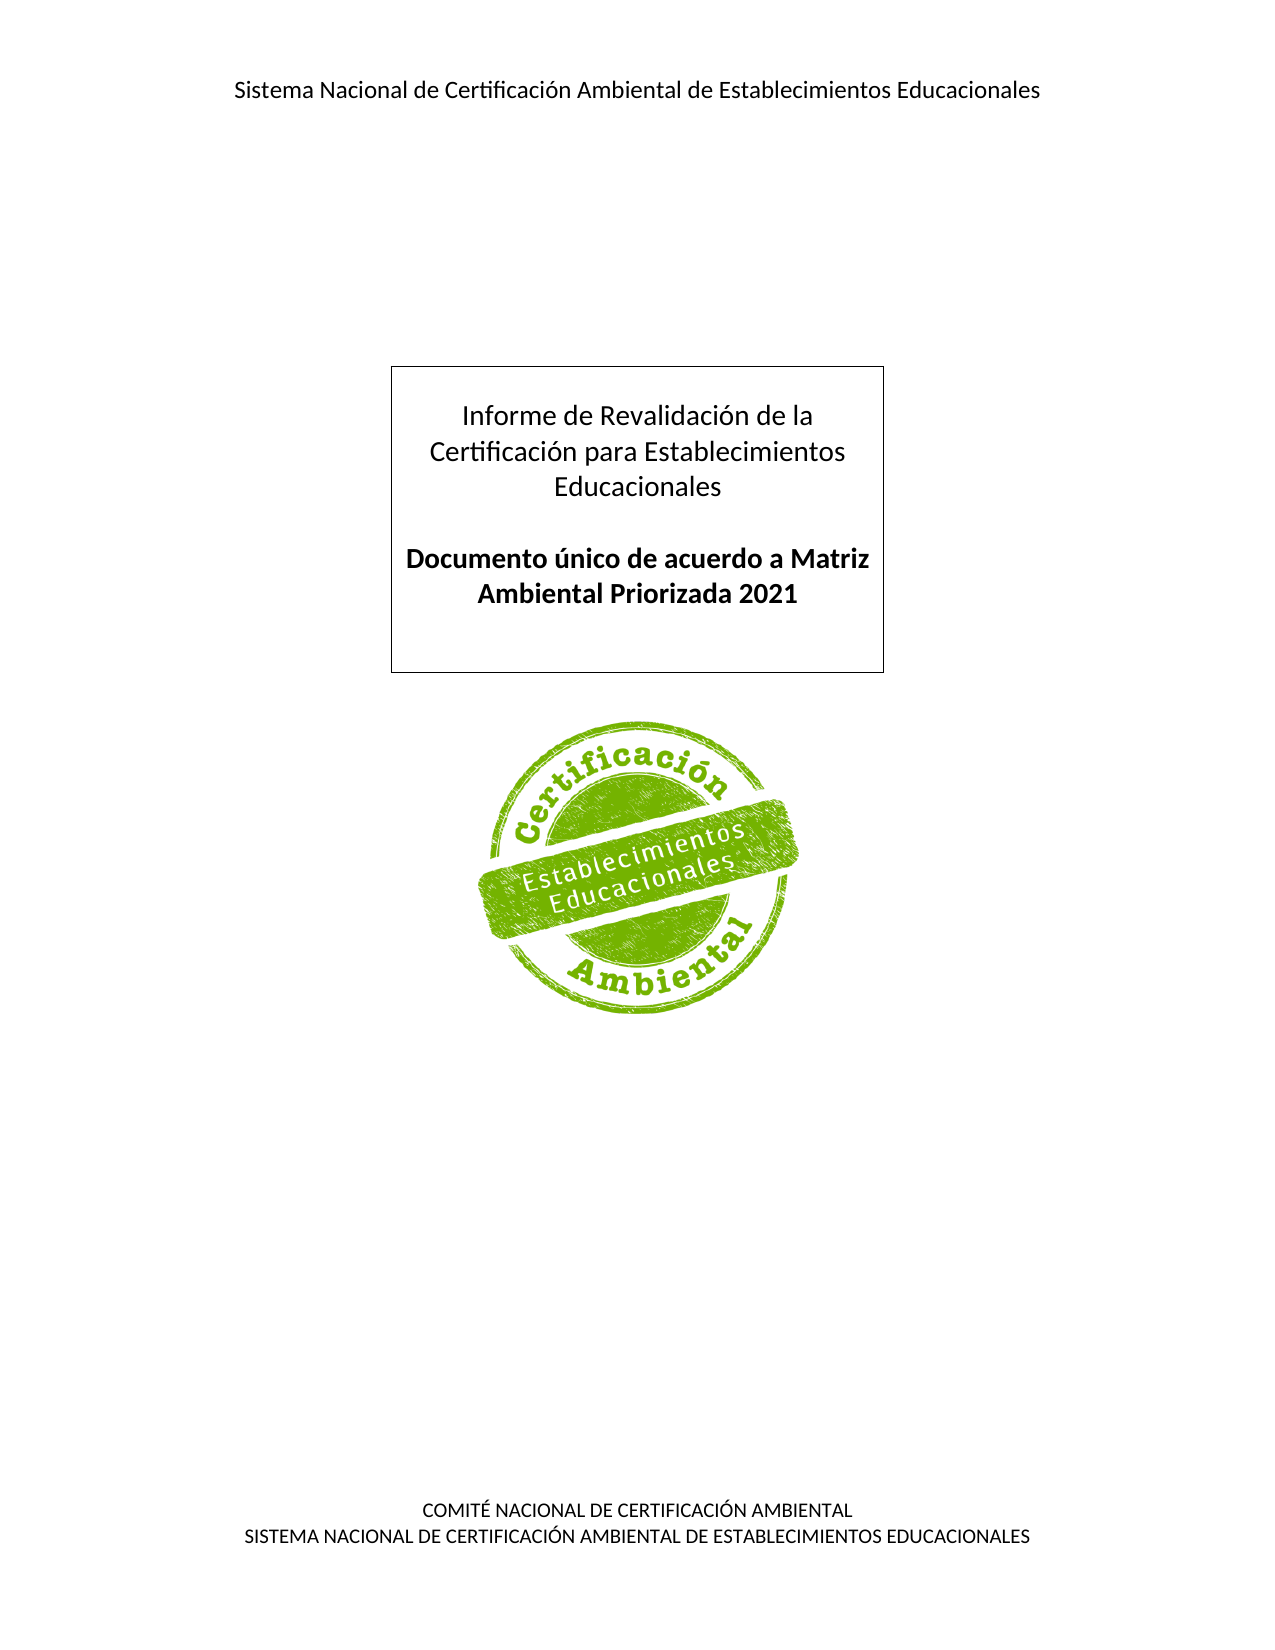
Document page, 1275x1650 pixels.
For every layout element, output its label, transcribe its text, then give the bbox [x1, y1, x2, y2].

picture [468, 706, 808, 1030]
table_header Informe de Revalidación de la Certificación para Establecimientos Educacionales Documento único de acuerdo a Matriz Ambiental Priorizada 2021 [392, 367, 883, 672]
